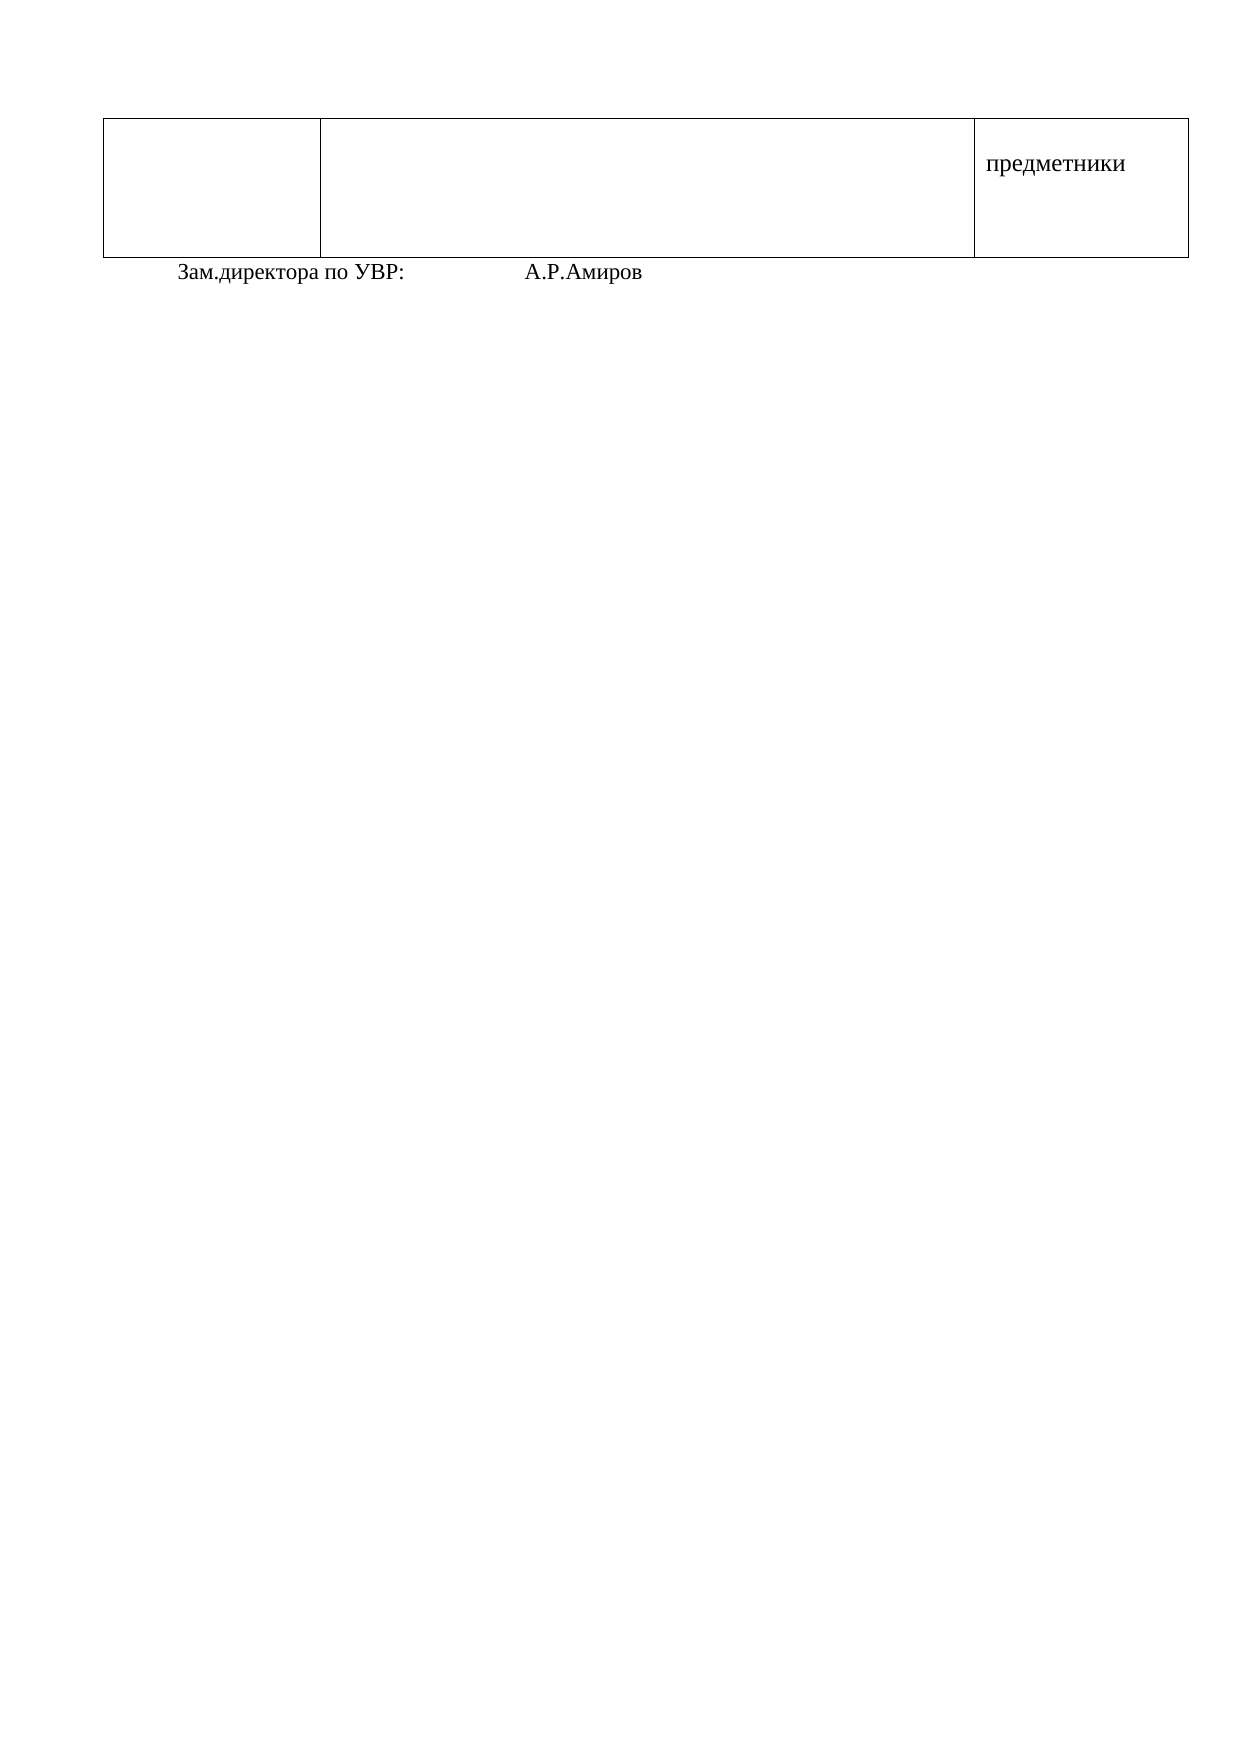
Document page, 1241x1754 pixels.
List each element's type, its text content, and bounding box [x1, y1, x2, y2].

text Зам.директора по УВР: А.Р.Амиров [177, 258, 1152, 285]
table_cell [321, 119, 974, 257]
table_cell Директор, зам. директора по УВР Учителя-предметники [975, 119, 1188, 257]
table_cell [104, 119, 320, 257]
